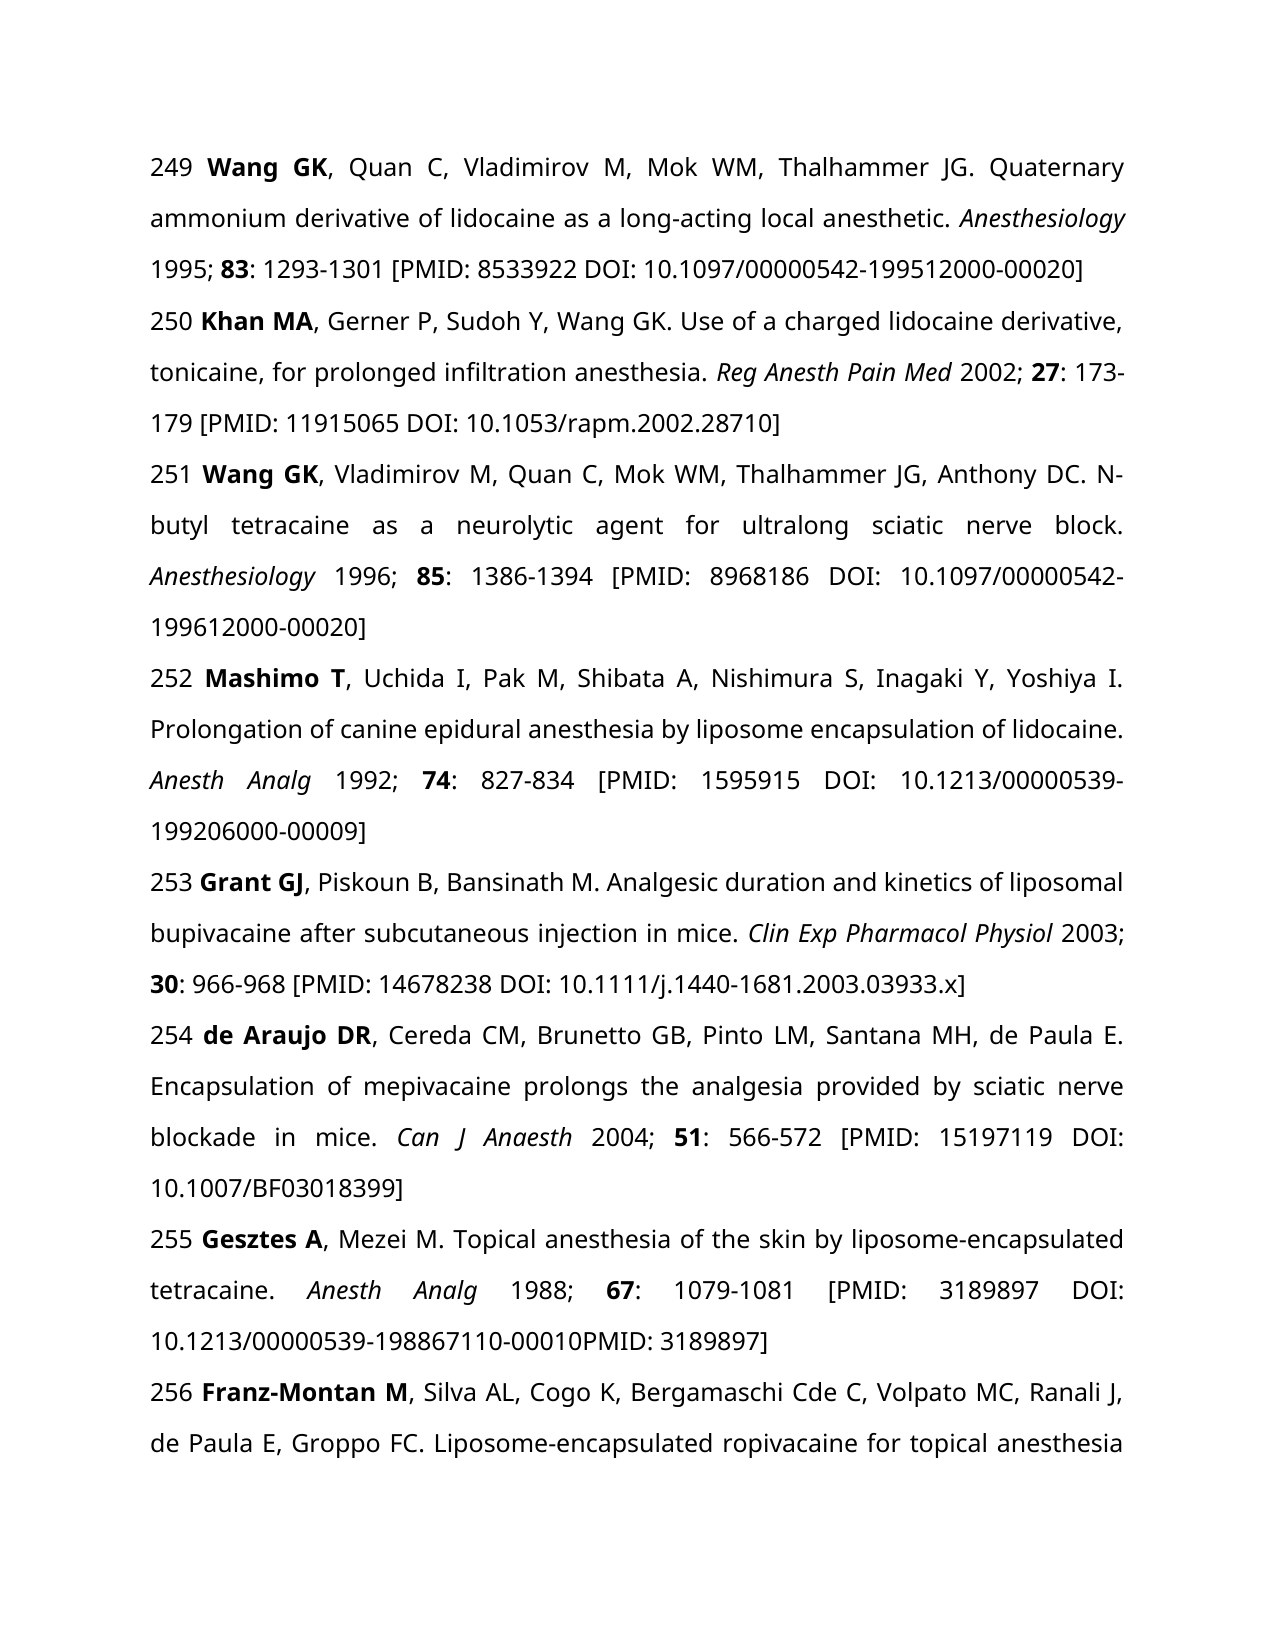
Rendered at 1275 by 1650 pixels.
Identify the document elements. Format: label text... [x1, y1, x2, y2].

text 252 Mashimo T, Uchida I, Pak M, Shibata A, Nishimura S, Inagaki Y, Yoshiya I. Prolongation of canine epidural anesthesia by liposome encapsulation of lidocaine. Anesth Analg 1992; 74: 827-834 [PMID: 1595915 DOI: 10.1213/00000539-199206000-00009] [150, 660, 1125, 848]
text 253 Grant GJ, Piskoun B, Bansinath M. Analgesic duration and kinetics of liposomal bupivacaine after subcutaneous injection in mice. Clin Exp Pharmacol Physiol 2003; 30: 966-968 [PMID: 14678238 DOI: 10.1111/j.1440-1681.2003.03933.x] [150, 864, 1125, 1001]
text 255 Gesztes A, Mezei M. Topical anesthesia of the skin by liposome-encapsulated tetracaine. Anesth Analg 1988; 67: 1079-1081 [PMID: 3189897 DOI: 10.1213/00000539-198867110-00010PMID: 3189897] [150, 1222, 1125, 1358]
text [150, 1375, 1125, 1460]
text 251 Wang GK, Vladimirov M, Quan C, Mok WM, Thalhammer JG, Anthony DC. N-butyl tetracaine as a neurolytic agent for ultralong sciatic nerve block. Anesthesiology 1996; 85: 1386-1394 [PMID: 8968186 DOI: 10.1097/00000542-199612000-00020] [150, 456, 1125, 643]
text 254 de Araujo DR, Cereda CM, Brunetto GB, Pinto LM, Santana MH, de Paula E. Encapsulation of mepivacaine prolongs the analgesia provided by sciatic nerve blockade in mice. Can J Anaesth 2004; 51: 566-572 [PMID: 15197119 DOI: 10.1007/BF03018399] [150, 1018, 1125, 1205]
text 250 Khan MA, Gerner P, Sudoh Y, Wang GK. Use of a charged lidocaine derivative, tonicaine, for prolonged infiltration anesthesia. Reg Anesth Pain Med 2002; 27: 173-179 [PMID: 11915065 DOI: 10.1053/rapm.2002.28710] [150, 303, 1125, 439]
text 249 Wang GK, Quan C, Vladimirov M, Mok WM, Thalhammer JG. Quaternary ammonium derivative of lidocaine as a long-acting local anesthetic. Anesthesiology 1995; 83: 1293-1301 [PMID: 8533922 DOI: 10.1097/00000542-199512000-00020] [150, 150, 1125, 286]
